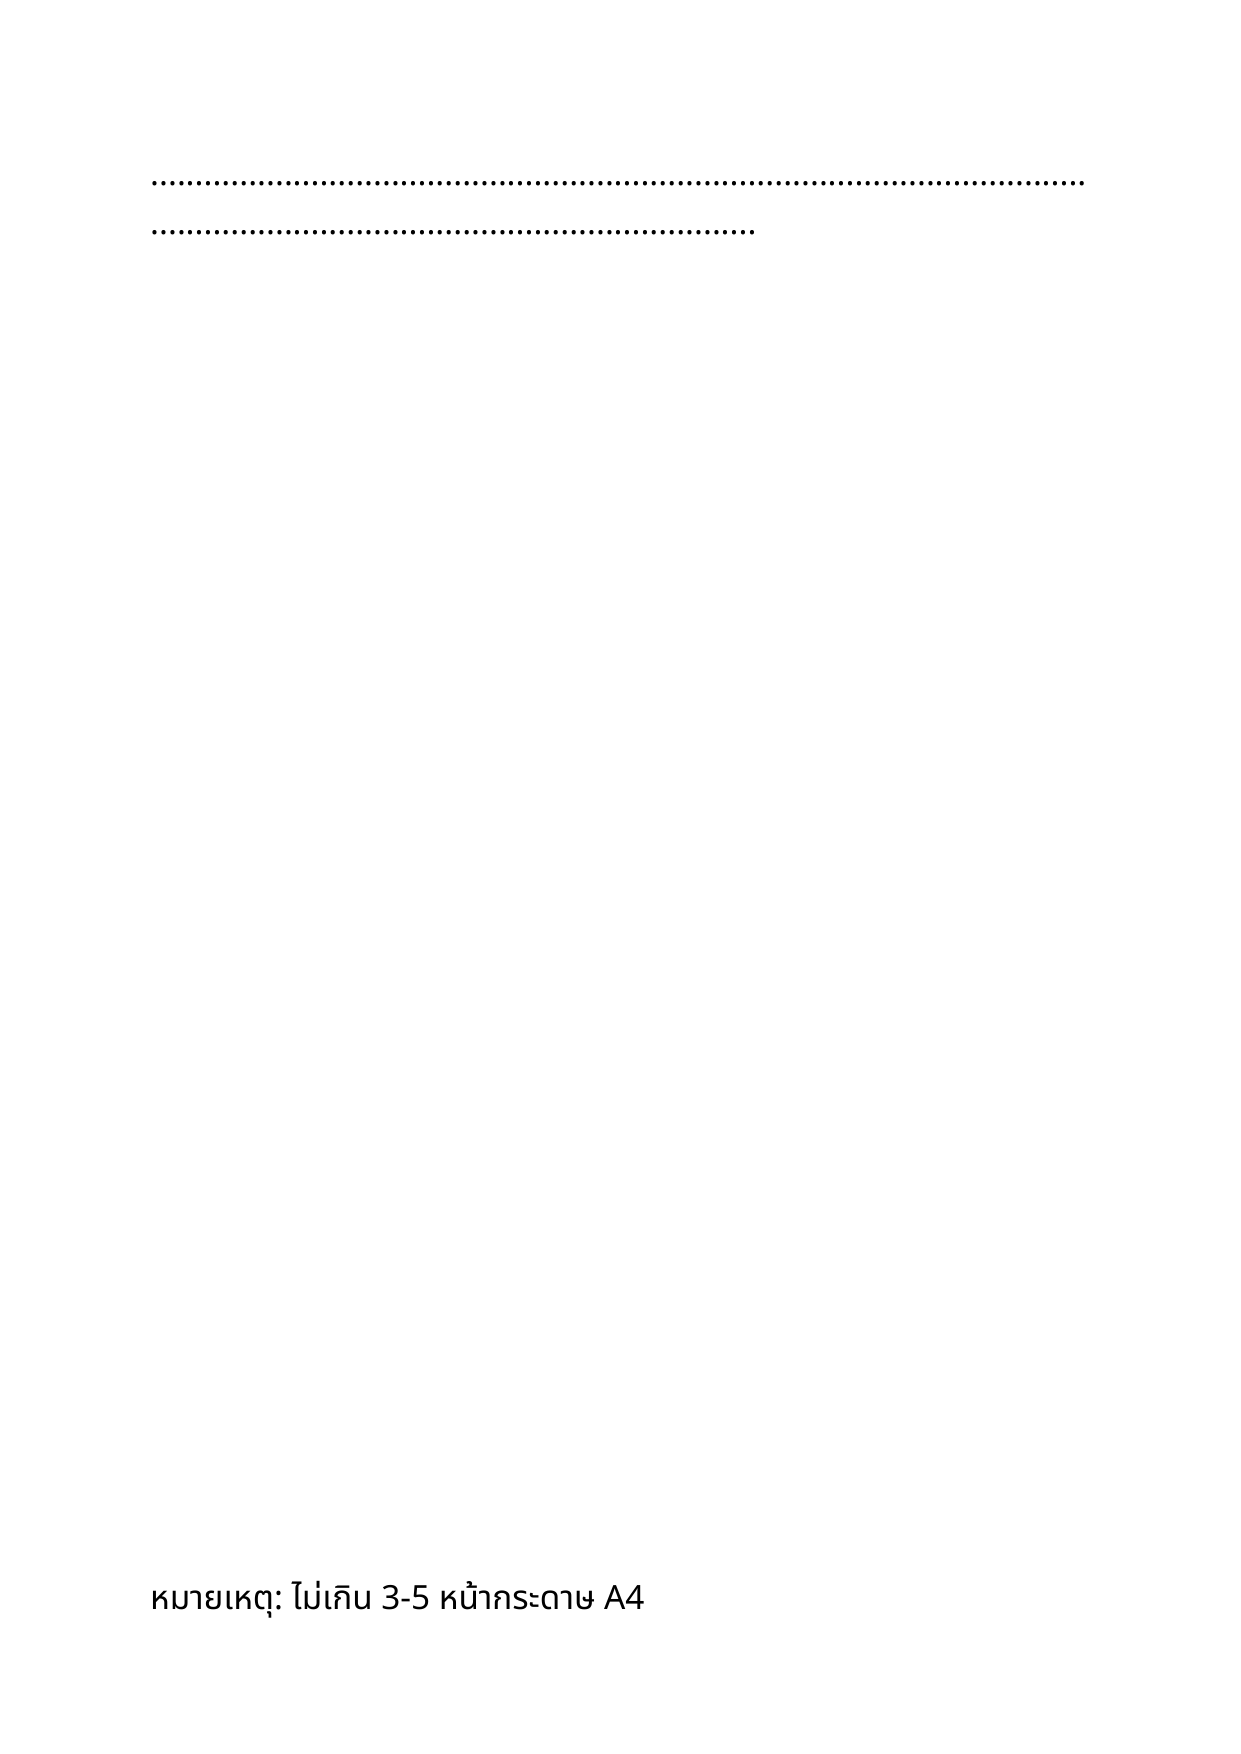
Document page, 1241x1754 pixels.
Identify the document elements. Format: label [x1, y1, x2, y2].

text [150, 150, 1090, 244]
